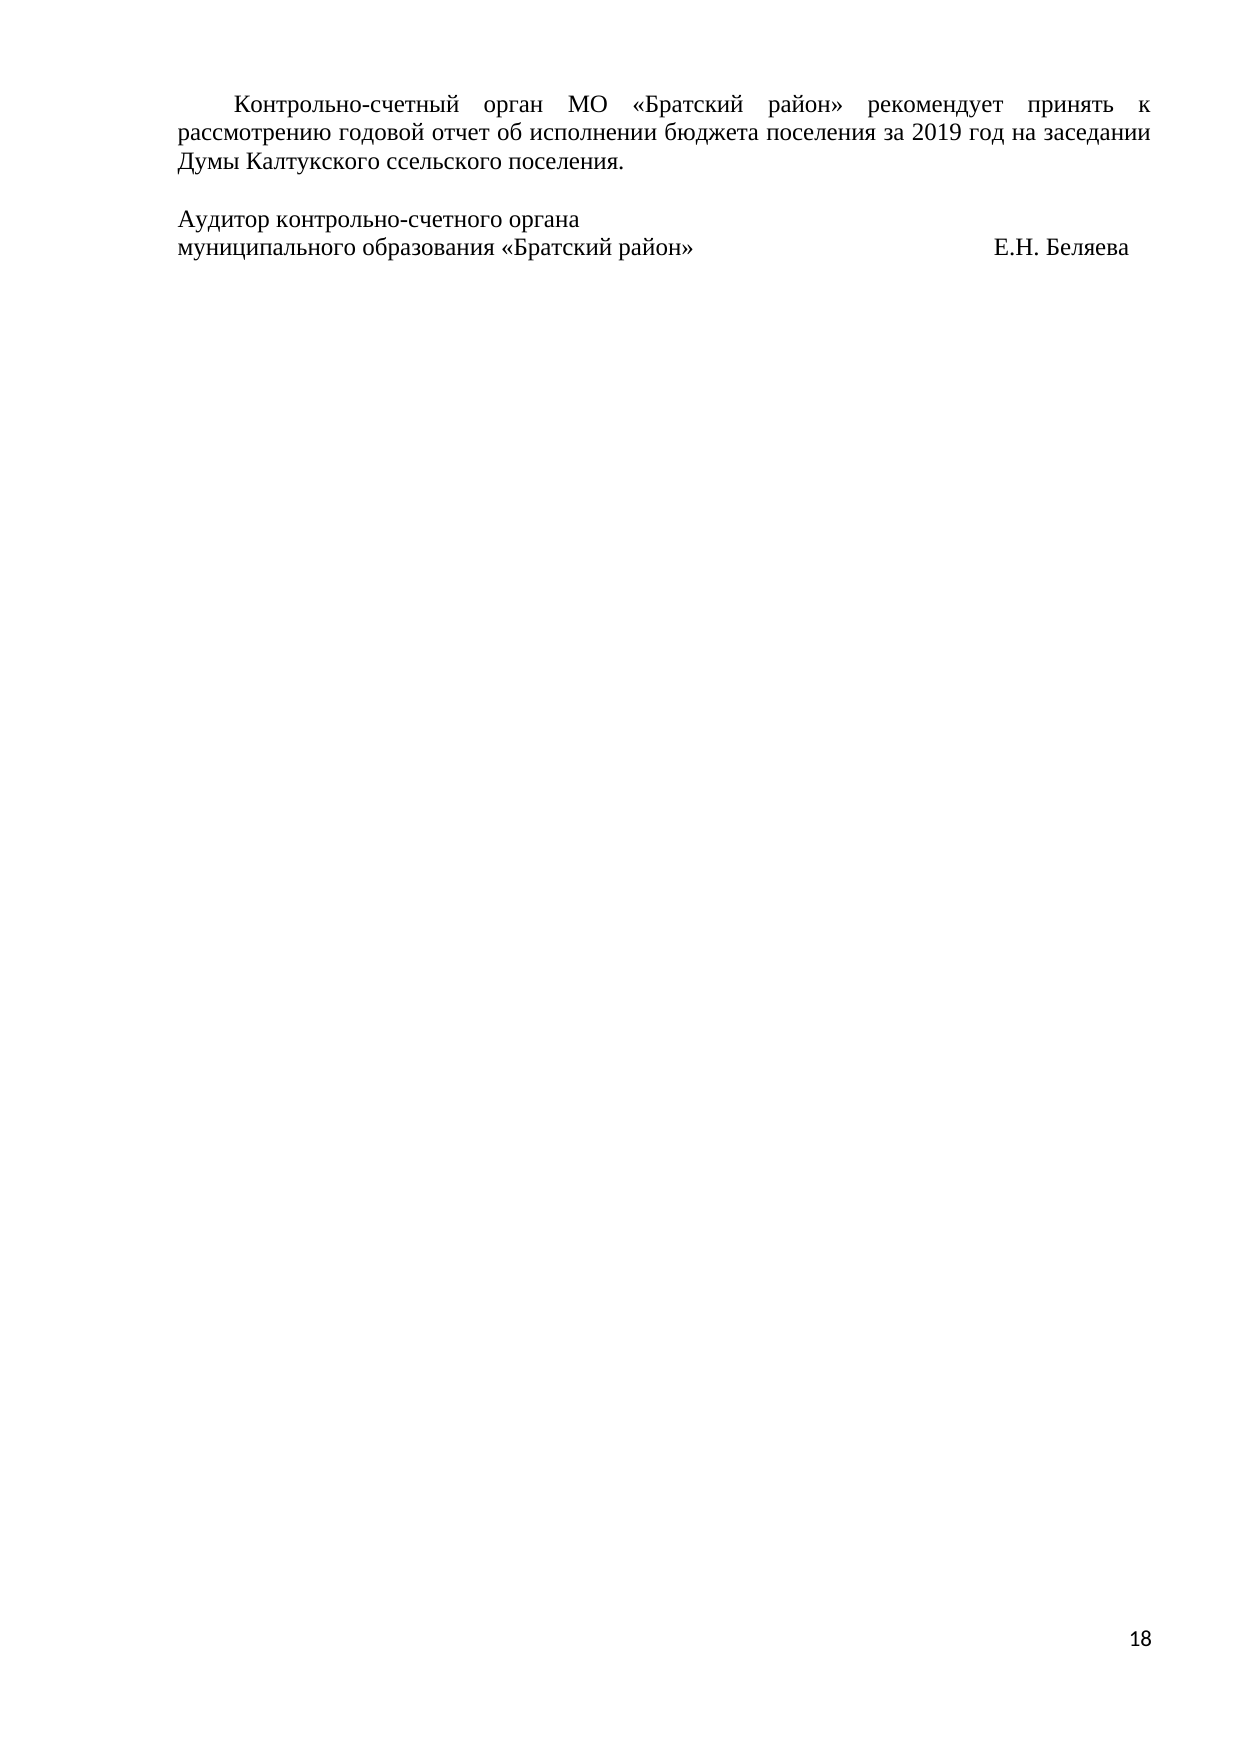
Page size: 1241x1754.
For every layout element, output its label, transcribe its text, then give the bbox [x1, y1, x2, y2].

text Аудитор контрольно-счетного органа [177, 204, 1152, 232]
text муниципального образования «Братский район» Е.Н. Беляева [177, 232, 1152, 261]
text Контрольно-счетный орган МО «Братский район» рекомендует принять к рассмотрению годовой отчет об исполнении бюджета поселения за 2019 год на заседании Думы Калтукского ссельского поселения. [177, 89, 1152, 175]
